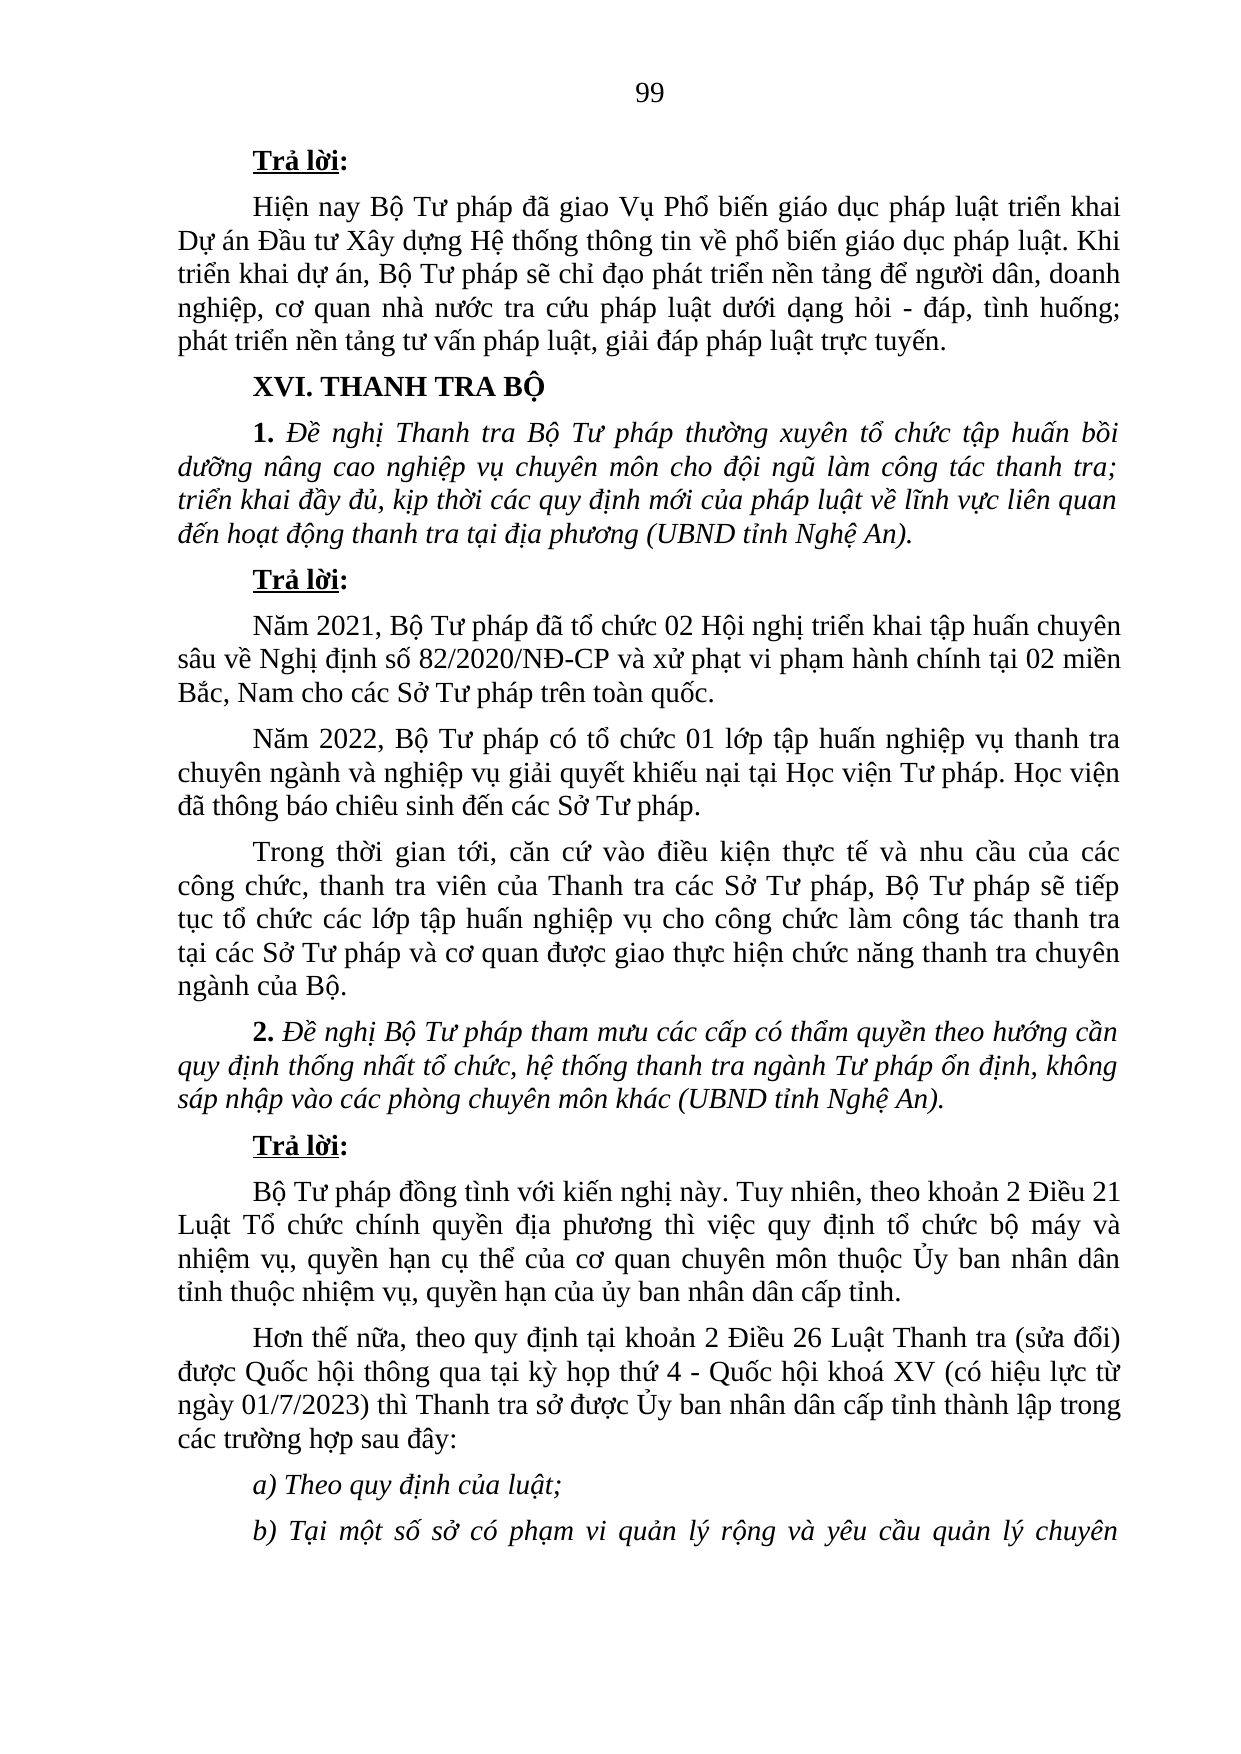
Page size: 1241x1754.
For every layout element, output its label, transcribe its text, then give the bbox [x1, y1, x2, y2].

text Trả lời: [176, 561, 1123, 596]
text 2. Đề nghị Bộ Tư pháp tham mưu các cấp có thẩm quyền theo hướng cần quy định thống nhất tổ chức, hệ thống thanh tra ngành Tư pháp ổn định, không sáp nhập vào các phòng chuyên môn khác (UBND tỉnh Nghệ An). [176, 1013, 1123, 1115]
text 1. Đề nghị Thanh tra Bộ Tư pháp thường xuyên tổ chức tập huấn bồi dưỡng nâng cao nghiệp vụ chuyên môn cho đội ngũ làm công tác thanh tra; triển khai đầy đủ, kịp thời các quy định mới của pháp luật về lĩnh vực liên quan đến hoạt động thanh tra tại địa phương (UBND tỉnh Nghệ An). [176, 414, 1123, 549]
text Trả lời: [176, 1127, 1123, 1161]
text a) Theo quy định của luật; [176, 1466, 1123, 1501]
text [176, 1512, 1123, 1612]
text Năm 2021, Bộ Tư pháp đã tổ chức 02 Hội nghị triển khai tập huấn chuyên sâu về Nghị định số 82/2020/NĐ-CP và xử phạt vi phạm hành chính tại 02 miền Bắc, Nam cho các Sở Tư pháp trên toàn quốc. [176, 607, 1123, 709]
text Trong thời gian tới, căn cứ vào điều kiện thực tế và nhu cầu của các công chức, thanh tra viên của Thanh tra các Sở Tư pháp, Bộ Tư pháp sẽ tiếp tục tổ chức các lớp tập huấn nghiệp vụ cho công chức làm công tác thanh tra tại các Sở Tư pháp và cơ quan được giao thực hiện chức năng thanh tra chuyên ngành của Bộ. [176, 833, 1123, 1002]
text Trả lời: [176, 142, 1123, 177]
text Bộ Tư pháp đồng tình với kiến nghị này. Tuy nhiên, theo khoản 2 Điều 21 Luật Tổ chức chính quyền địa phương thì việc quy định tổ chức bộ máy và nhiệm vụ, quyền hạn cụ thể của cơ quan chuyên môn thuộc Ủy ban nhân dân tỉnh thuộc nhiệm vụ, quyền hạn của ủy ban nhân dân cấp tỉnh. [176, 1173, 1123, 1308]
text XVI. THANH TRA BỘ [176, 368, 1123, 403]
text Năm 2022, Bộ Tư pháp có tổ chức 01 lớp tập huấn nghiệp vụ thanh tra chuyên ngành và nghiệp vụ giải quyết khiếu nại tại Học viện Tư pháp. Học viện đã thông báo chiêu sinh đến các Sở Tư pháp. [176, 720, 1123, 822]
text Hiện nay Bộ Tư pháp đã giao Vụ Phổ biến giáo dục pháp luật triển khai Dự án Đầu tư Xây dựng Hệ thống thông tin về phổ biến giáo dục pháp luật. Khi triển khai dự án, Bộ Tư pháp sẽ chỉ đạo phát triển nền tảng để người dân, doanh nghiệp, cơ quan nhà nước tra cứu pháp luật dưới dạng hỏi - đáp, tình huống; phát triển nền tảng tư vấn pháp luật, giải đáp pháp luật trực tuyến. [176, 188, 1123, 357]
text Hơn thế nữa, theo quy định tại khoản 2 Điều 26 Luật Thanh tra (sửa đổi) được Quốc hội thông qua tại kỳ họp thứ 4 - Quốc hội khoá XV (có hiệu lực từ ngày 01/7/2023) thì Thanh tra sở được Ủy ban nhân dân cấp tỉnh thành lập trong các trường hợp sau đây: [176, 1319, 1123, 1454]
